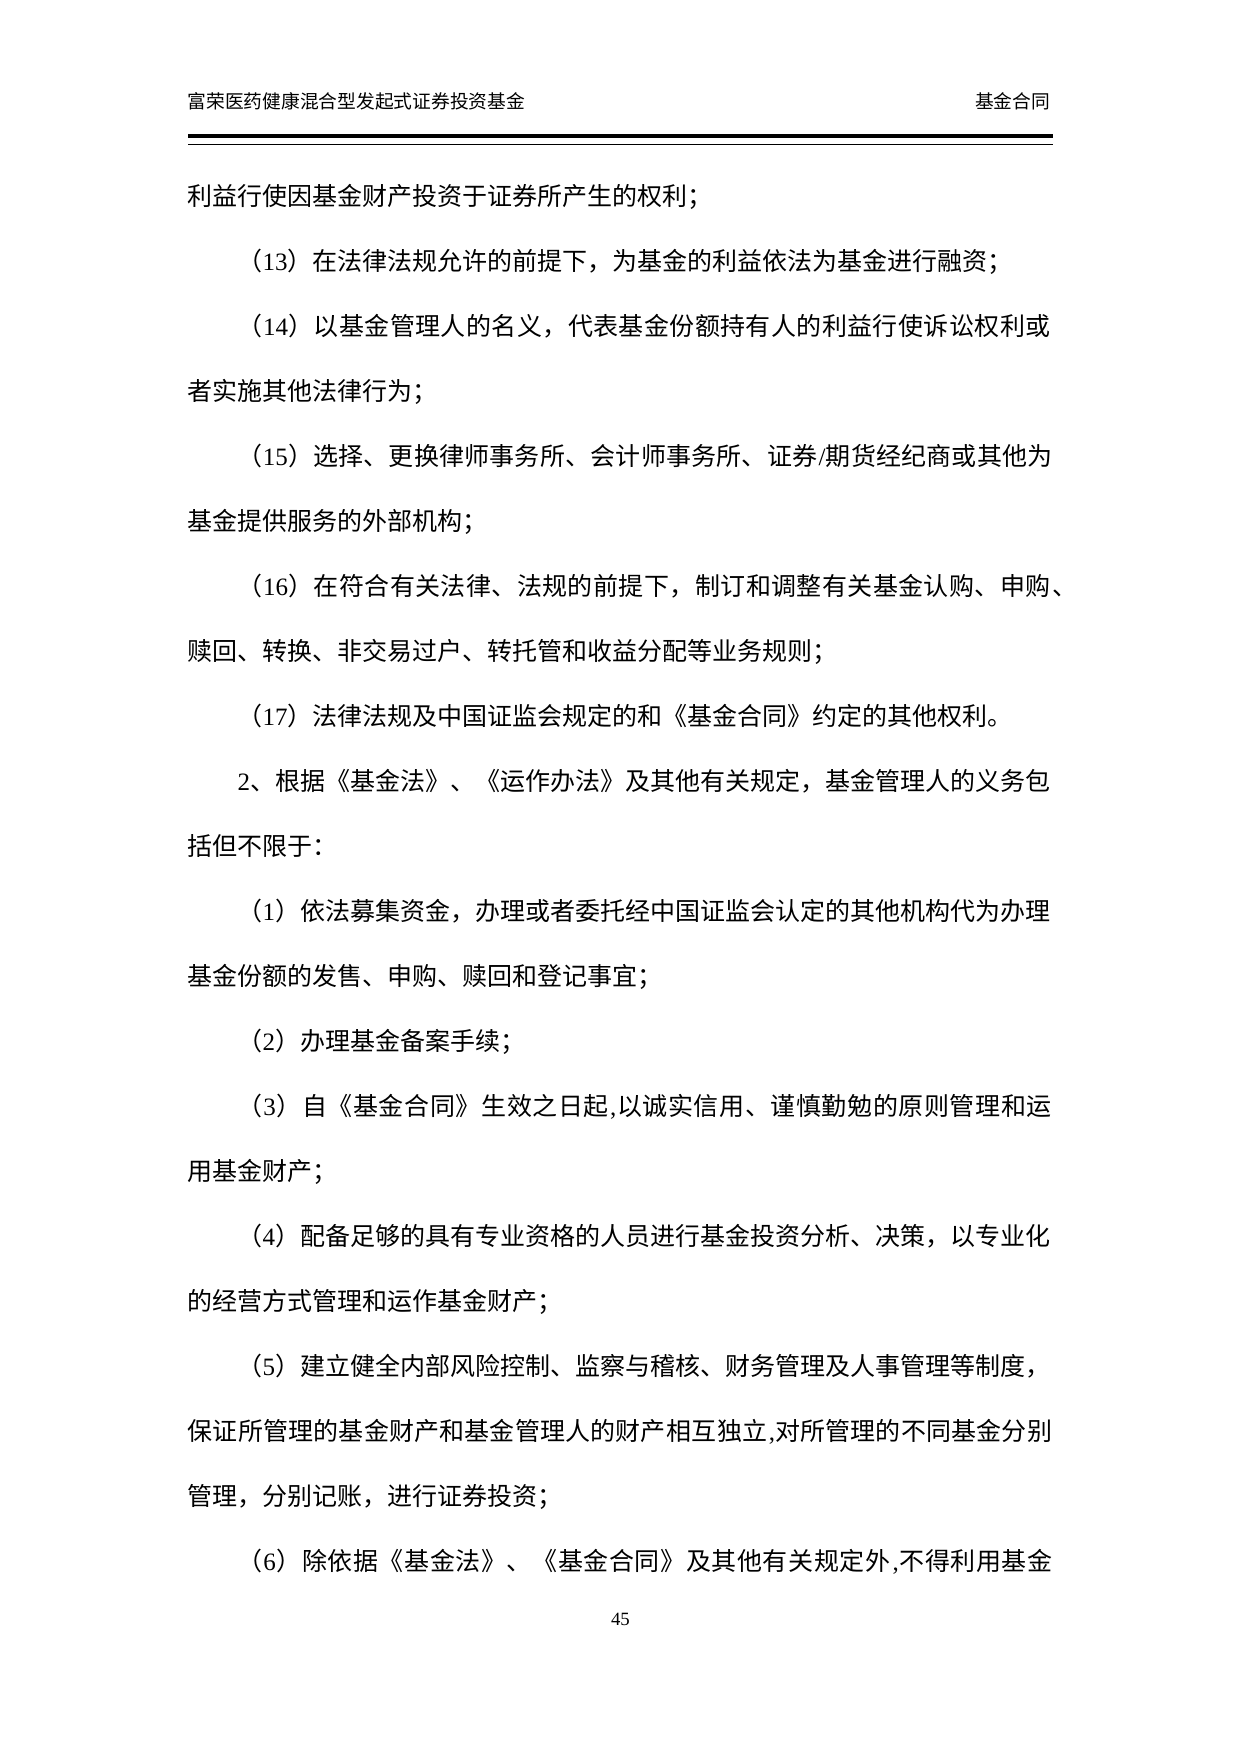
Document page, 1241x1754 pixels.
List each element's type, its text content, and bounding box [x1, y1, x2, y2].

text （15）选择、更换律师事务所、会计师事务所、证券/期货经纪商或其他为基金提供服务的外部机构； [187, 422, 1053, 552]
text （16）在符合有关法律、法规的前提下，制订和调整有关基金认购、申购、赎回、转换、非交易过户、转托管和收益分配等业务规则； [187, 552, 1053, 682]
text （5）建立健全内部风险控制、监察与稽核、财务管理及人事管理等制度，保证所管理的基金财产和基金管理人的财产相互独立,对所管理的不同基金分别管理，分别记账，进行证券投资； [187, 1332, 1053, 1527]
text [187, 1527, 1053, 1592]
text （13）在法律法规允许的前提下，为基金的利益依法为基金进行融资； [187, 227, 1053, 292]
text （14）以基金管理人的名义，代表基金份额持有人的利益行使诉讼权利或者实施其他法律行为； [187, 292, 1053, 422]
text （4）配备足够的具有专业资格的人员进行基金投资分析、决策，以专业化的经营方式管理和运作基金财产； [187, 1202, 1053, 1332]
text （3）自《基金合同》生效之日起,以诚实信用、谨慎勤勉的原则管理和运用基金财产； [187, 1072, 1053, 1202]
text （1）依法募集资金，办理或者委托经中国证监会认定的其他机构代为办理基金份额的发售、申购、赎回和登记事宜； [187, 877, 1053, 1007]
text （17）法律法规及中国证监会规定的和《基金合同》约定的其他权利。 [187, 682, 1053, 747]
text （2）办理基金备案手续； [187, 1007, 1053, 1072]
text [187, 162, 1053, 227]
text 2、根据《基金法》、《运作办法》及其他有关规定，基金管理人的义务包括但不限于： [187, 747, 1053, 877]
